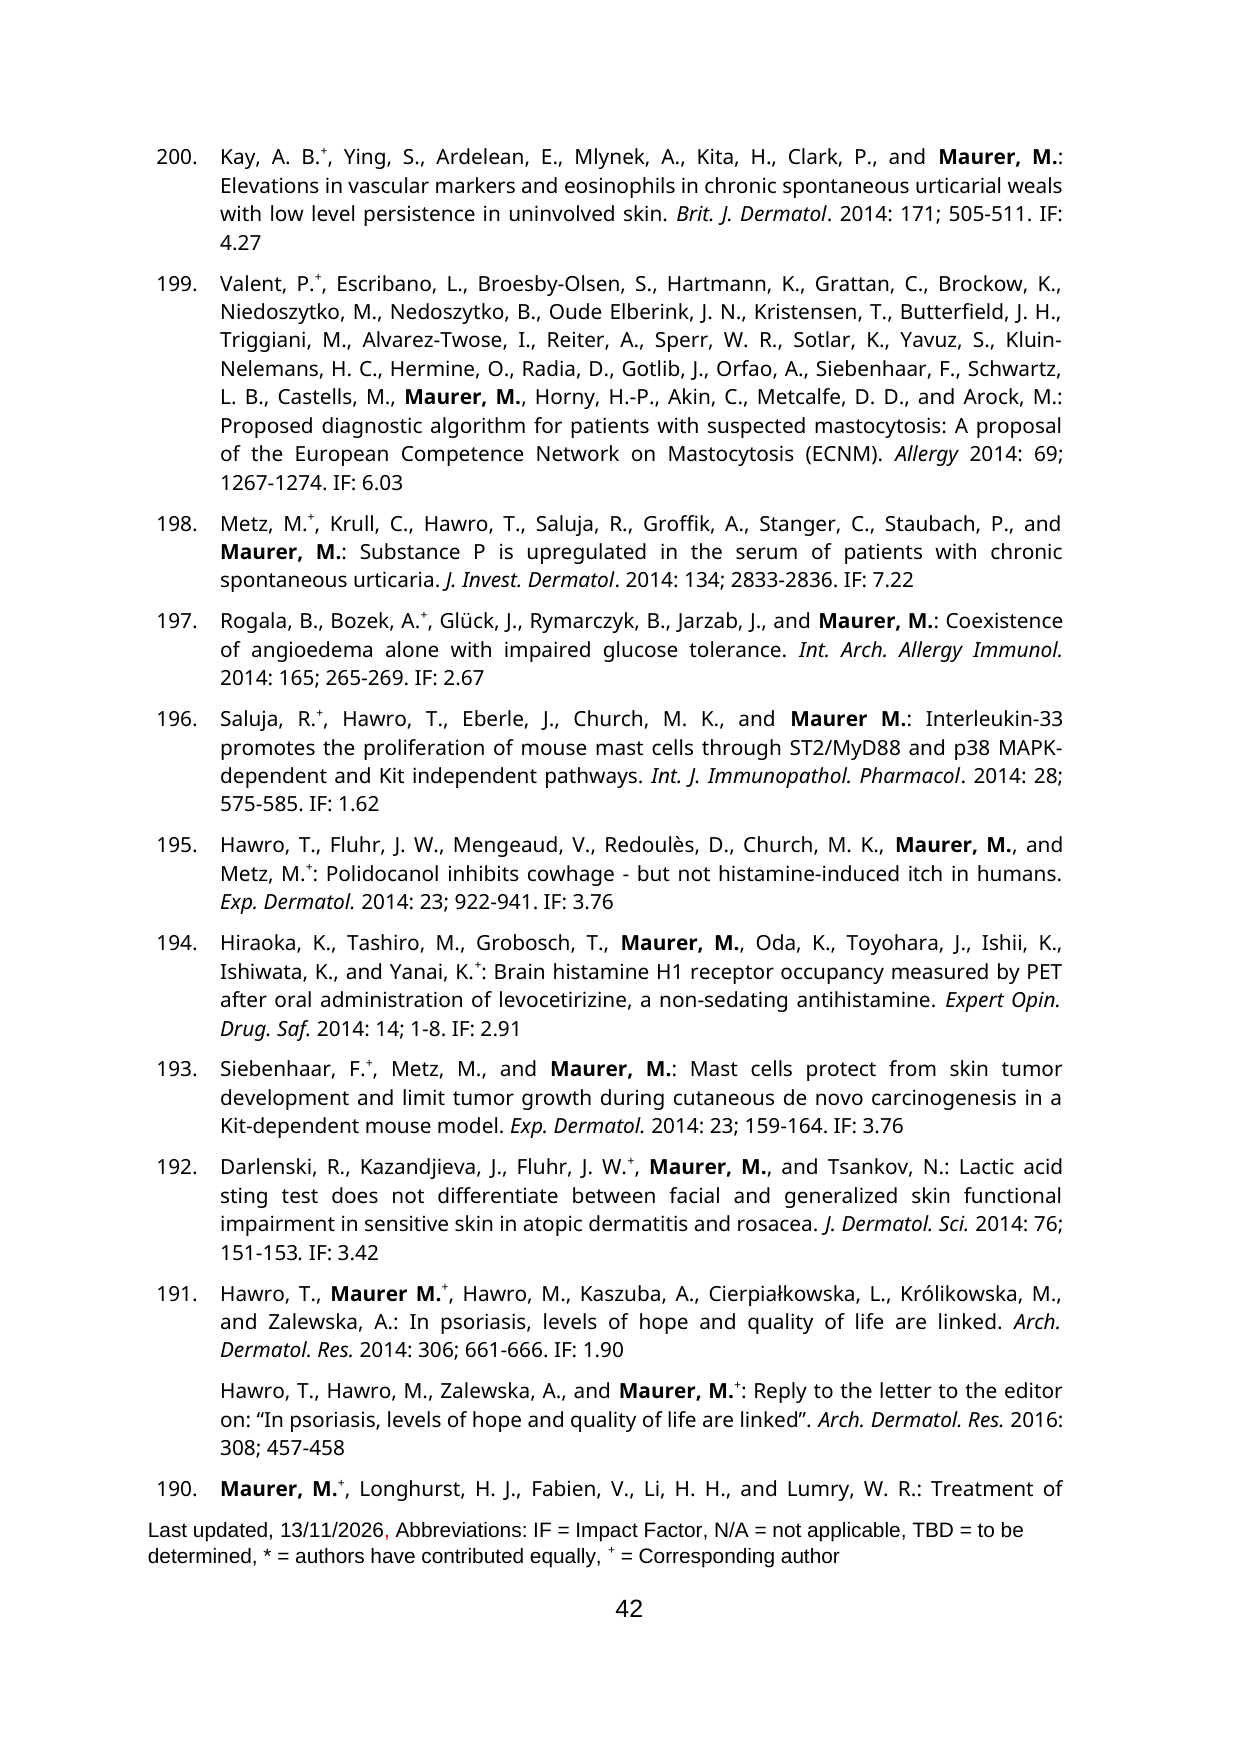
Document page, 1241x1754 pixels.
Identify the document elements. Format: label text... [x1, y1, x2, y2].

table_cell 194. [133, 916, 209, 1042]
table_cell 199. [133, 256, 209, 496]
table_cell Darlenski, R., Kazandjieva, J., Fluhr, J. W.+, Maurer, M., and Tsankov, N.: Lactic acid sting test does not differentiate between facial and generalized skin functional impairment in sensitive skin in atopic dermatitis and rosacea. J. Dermatol. Sci. 2014: 76; 151-153. IF: 3.42 [209, 1140, 1088, 1266]
table_cell Hawro, T., Maurer M.+, Hawro, M., Kaszuba, A., Cierpiałkowska, L., Królikowska, M., and Zalewska, A.: In psoriasis, levels of hope and quality of life are linked. Arch. Dermatol. Res. 2014: 306; 661-666. IF: 1.90 Hawro, T., Hawro, M., Zalewska, A., and Maurer, M.+: Reply to the letter to the editor on: “In psoriasis, levels of hope and quality of life are linked”. Arch. Dermatol. Res. 2016: 308; 457-458 [209, 1266, 1088, 1462]
table_cell 195. [133, 818, 209, 916]
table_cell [209, 1462, 1088, 1503]
table_cell 197. [133, 594, 209, 692]
table_cell Hiraoka, K., Tashiro, M., Grobosch, T., Maurer, M., Oda, K., Toyohara, J., Ishii, K., Ishiwata, K., and Yanai, K.+: Brain histamine H1 receptor occupancy measured by PET after oral administration of levocetirizine, a non-sedating antihistamine. Expert Opin. Drug. Saf. 2014: 14; 1-8. IF: 2.91 [209, 916, 1088, 1042]
table_cell Saluja, R.+, Hawro, T., Eberle, J., Church, M. K., and Maurer M.: Interleukin-33 promotes the proliferation of mouse mast cells through ST2/MyD88 and p38 MAPK-dependent and Kit independent pathways. Int. J. Immunopathol. Pharmacol. 2014: 28; 575-585. IF: 1.62 [209, 692, 1088, 818]
table_cell 198. [133, 496, 209, 594]
table_cell 193. [133, 1042, 209, 1140]
table_cell Valent, P.+, Escribano, L., Broesby-Olsen, S., Hartmann, K., Grattan, C., Brockow, K., Niedoszytko, M., Nedoszytko, B., Oude Elberink, J. N., Kristensen, T., Butterfield, J. H., Triggiani, M., Alvarez-Twose, I., Reiter, A., Sperr, W. R., Sotlar, K., Yavuz, S., Kluin-Nelemans, H. C., Hermine, O., Radia, D., Gotlib, J., Orfao, A., Siebenhaar, F., Schwartz, L. B., Castells, M., Maurer, M., Horny, H.-P., Akin, C., Metcalfe, D. D., and Arock, M.: Proposed diagnostic algorithm for patients with suspected mastocytosis: A proposal of the European Competence Network on Mastocytosis (ECNM). Allergy 2014: 69; 1267-1274. IF: 6.03 [209, 256, 1088, 496]
table_cell 191. [133, 1266, 209, 1462]
table_cell Metz, M.+, Krull, C., Hawro, T., Saluja, R., Groffik, A., Stanger, C., Staubach, P., and Maurer, M.: Substance P is upregulated in the serum of patients with chronic spontaneous urticaria. J. Invest. Dermatol. 2014: 134; 2833-2836. IF: 7.22 [209, 496, 1088, 594]
table_cell 190. [133, 1462, 209, 1503]
table_cell 192. [133, 1140, 209, 1266]
table_cell Siebenhaar, F.+, Metz, M., and Maurer, M.: Mast cells protect from skin tumor development and limit tumor growth during cutaneous de novo carcinogenesis in a Kit-dependent mouse model. Exp. Dermatol. 2014: 23; 159-164. IF: 3.76 [209, 1042, 1088, 1140]
table_cell Hawro, T., Fluhr, J. W., Mengeaud, V., Redoulès, D., Church, M. K., Maurer, M., and Metz, M.+: Polidocanol inhibits cowhage - but not histamine-induced itch in humans. Exp. Dermatol. 2014: 23; 922-941. IF: 3.76 [209, 818, 1088, 916]
table_cell Kay, A. B.+, Ying, S., Ardelean, E., Mlynek, A., Kita, H., Clark, P., and Maurer, M.: Elevations in vascular markers and eosinophils in chronic spontaneous urticarial weals with low level persistence in uninvolved skin. Brit. J. Dermatol. 2014: 171; 505-511. IF: 4.27 [209, 130, 1088, 256]
table_cell 200. [133, 130, 209, 256]
table_cell 196. [133, 692, 209, 818]
table_cell Rogala, B., Bozek, A.+, Glück, J., Rymarczyk, B., Jarzab, J., and Maurer, M.: Coexistence of angioedema alone with impaired glucose tolerance. Int. Arch. Allergy Immunol. 2014: 165; 265-269. IF: 2.67 [209, 594, 1088, 692]
